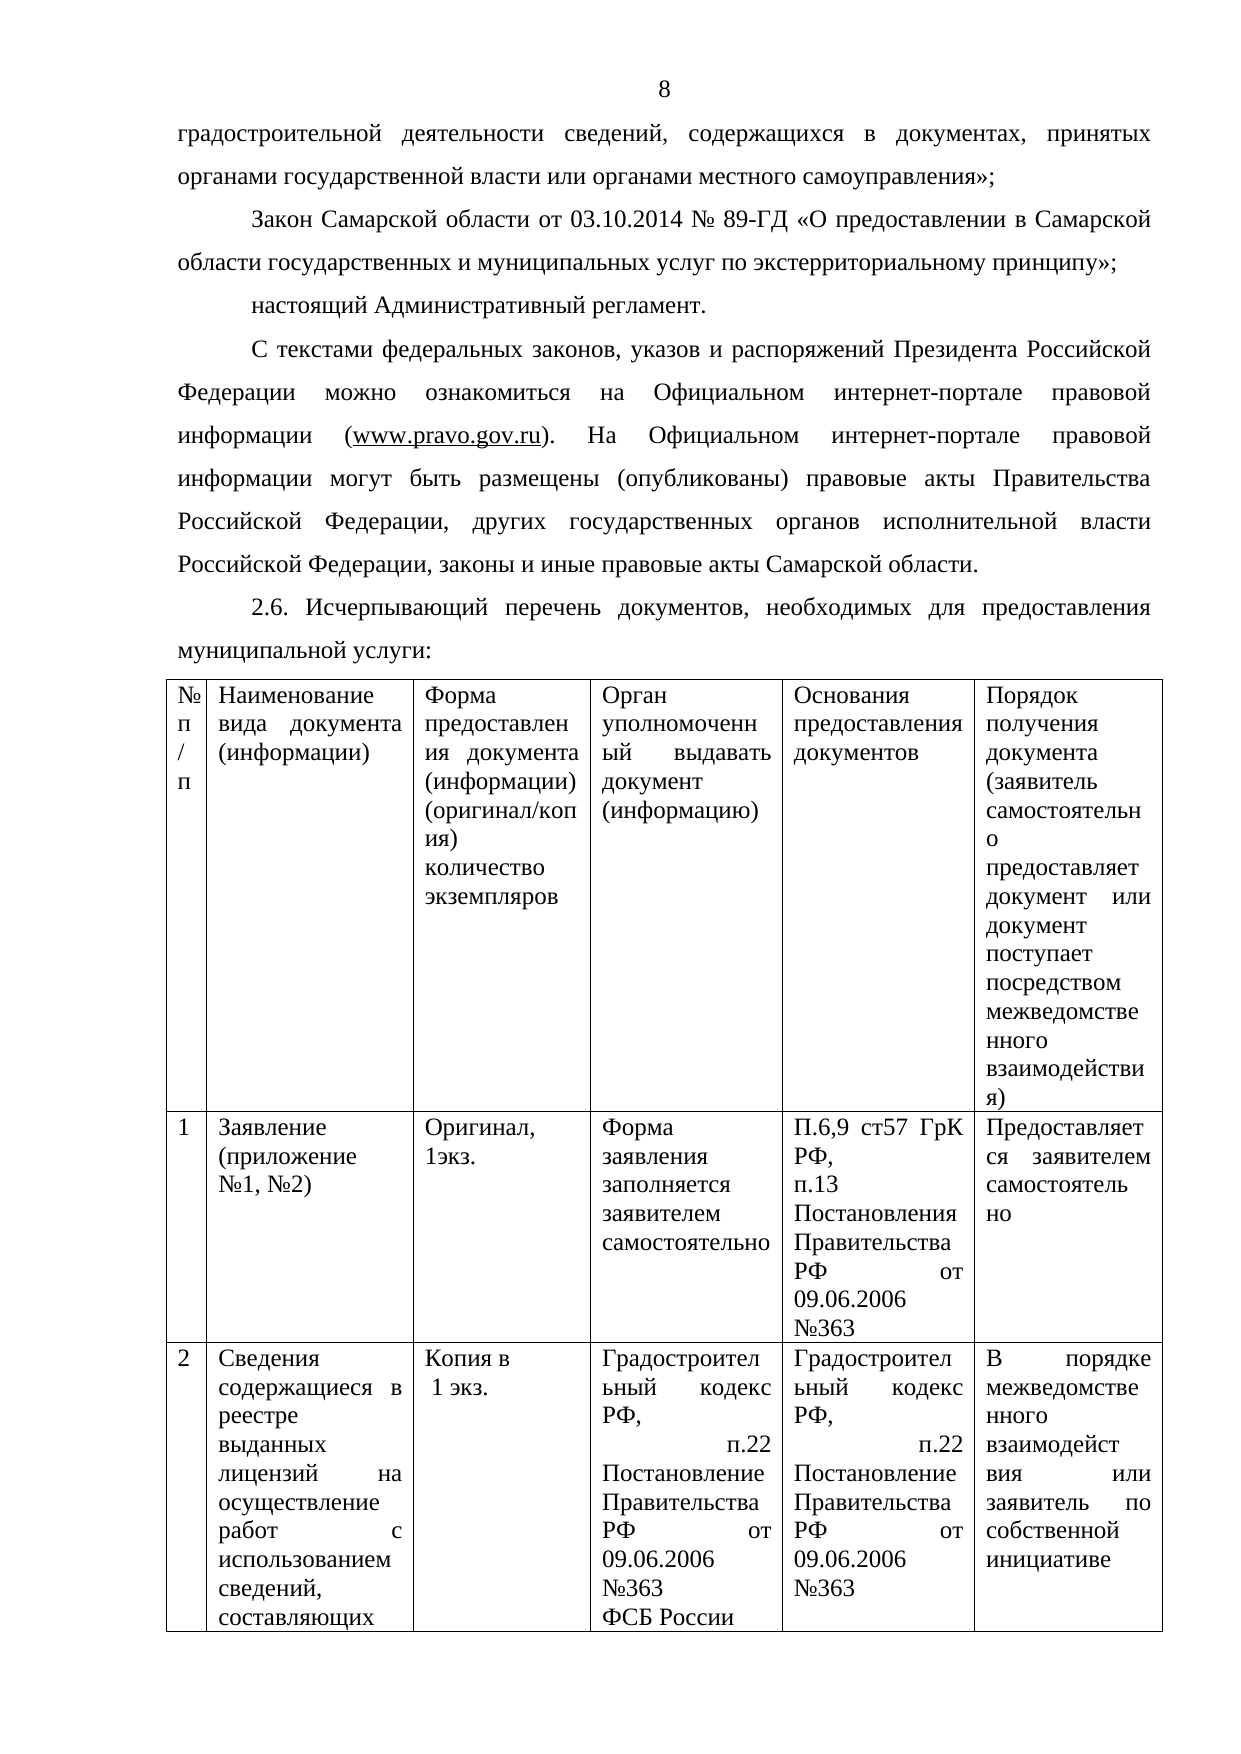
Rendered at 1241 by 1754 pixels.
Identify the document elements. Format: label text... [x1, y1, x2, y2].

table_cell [591, 1343, 782, 1631]
table_cell 1 [167, 1112, 206, 1342]
text настоящий Административный регламент. [177, 291, 1152, 319]
table_cell П.6,9 ст57 ГрК РФ, п.13 Постановления Правительства РФ от 09.06.2006 №363 [783, 1112, 974, 1342]
text 2.6. Исчерпывающий перечень документов, необходимых для предоставления муниципальной услуги: [177, 592, 1152, 664]
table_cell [207, 1343, 413, 1631]
text Закон Самарской области от 03.10.2014 № 89-ГД «О предоставлении в Самарской области государственных и муниципальных услуг по экстерриториальному принципу»; [177, 204, 1152, 276]
table_header Орган уполномоченный выдавать документ (информацию) [591, 680, 782, 1111]
table_cell 2 [167, 1343, 206, 1631]
table_cell Копия в 1 экз. [414, 1343, 590, 1631]
table_header Порядок получения документа (заявитель самостоятельно предоставляет документ или документ поступает посредством межведомственного взаимодействия) [975, 680, 1162, 1111]
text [177, 118, 1152, 190]
text С текстами федеральных законов, указов и распоряжений Президента Российской Федерации можно ознакомиться на Официальном интернет-портале правовой информации (www.pravo.gov.ru). На Официальном интернет-портале правовой информации могут быть размещены (опубликованы) правовые акты Правительства Российской Федерации, других государственных органов исполнительной власти Российской Федерации, законы и иные правовые акты Самарской области. [177, 334, 1152, 578]
table_cell Заявление (приложение №1, №2) [207, 1112, 413, 1342]
table_cell Оригинал, 1экз. [414, 1112, 590, 1342]
table_header Форма предоставления документа (информации) (оригинал/копия) количество экземпляров [414, 680, 590, 1111]
table_header Основания предоставления документов [783, 680, 974, 1111]
table_header №п/п [167, 680, 206, 1111]
table_header Наименование вида документа (информации) [207, 680, 413, 1111]
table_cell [975, 1343, 1162, 1631]
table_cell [783, 1343, 974, 1631]
table_cell Форма заявления заполняется заявителем самостоятельно [591, 1112, 782, 1342]
table_cell Предоставляется заявителем самостоятель но [975, 1112, 1162, 1342]
